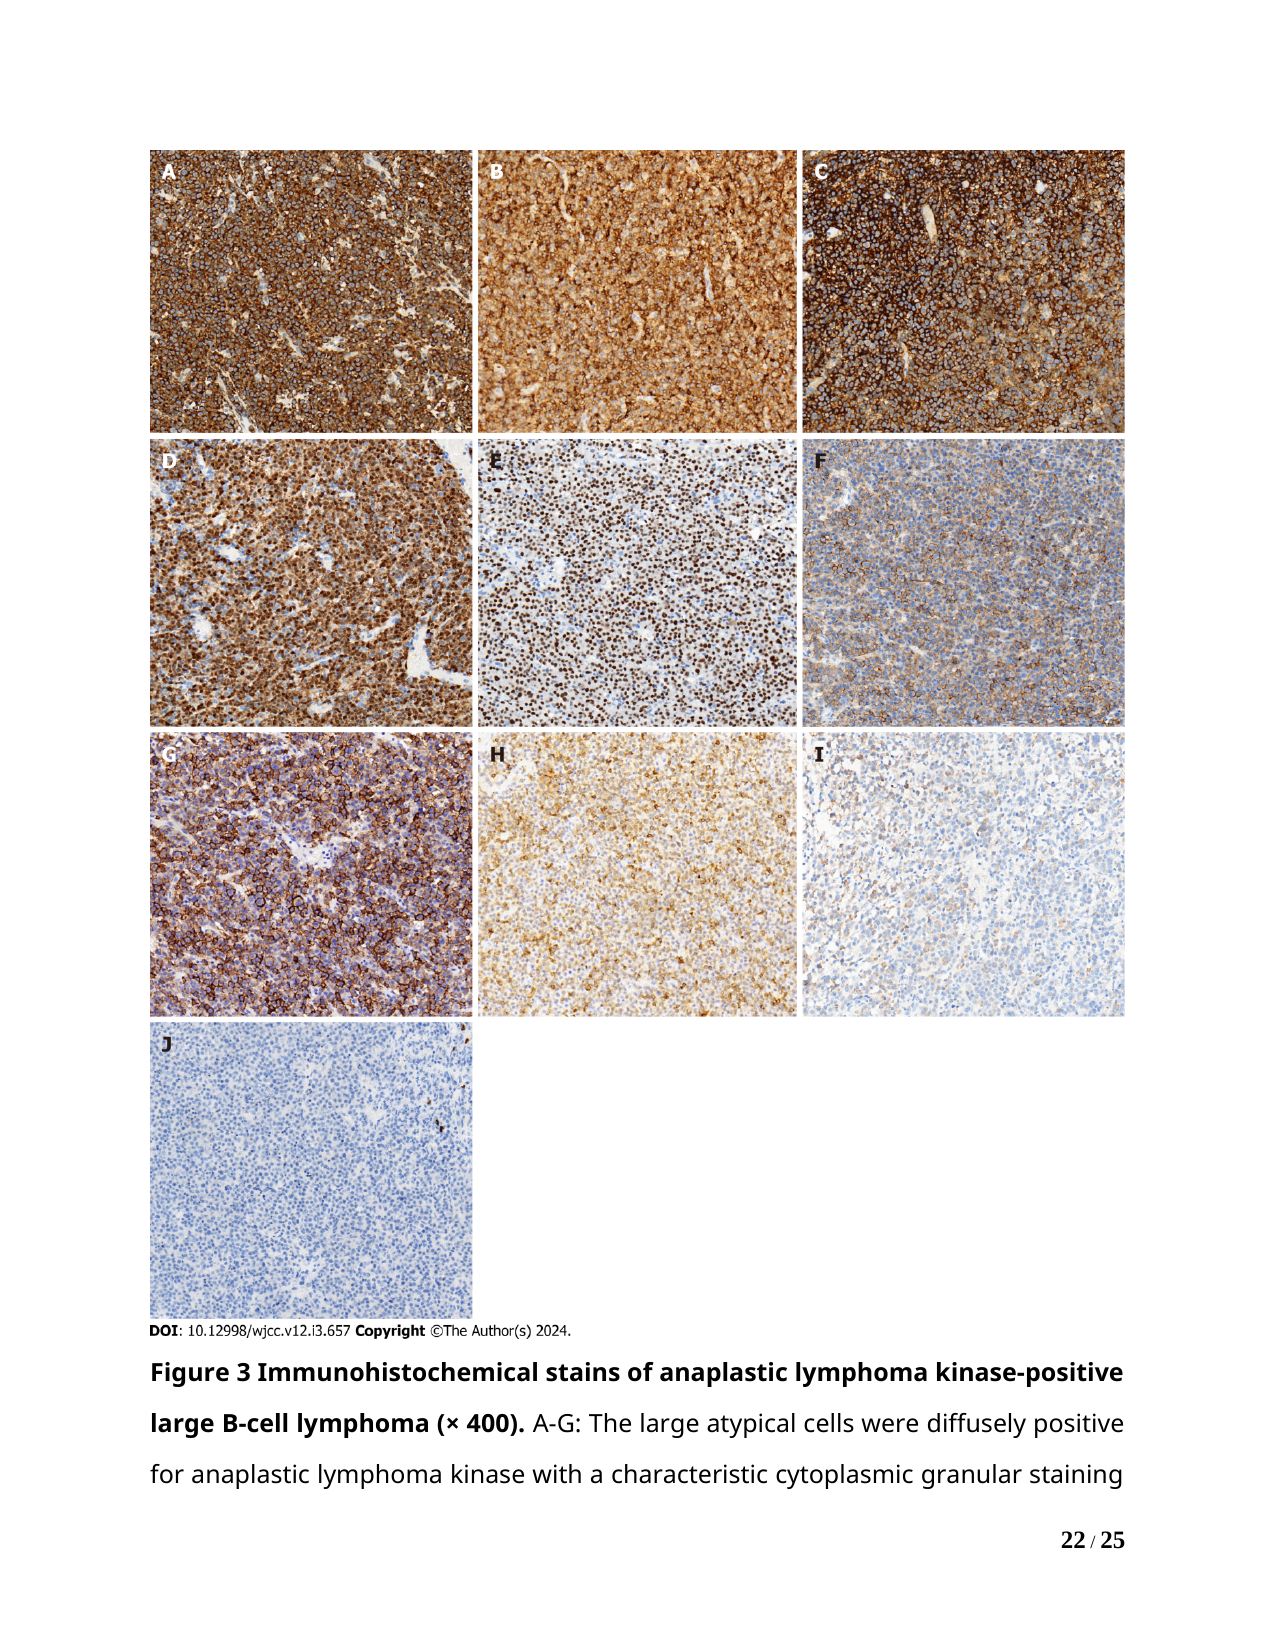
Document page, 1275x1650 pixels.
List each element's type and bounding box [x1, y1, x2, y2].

text [150, 1354, 1125, 1490]
picture [150, 150, 1125, 1340]
